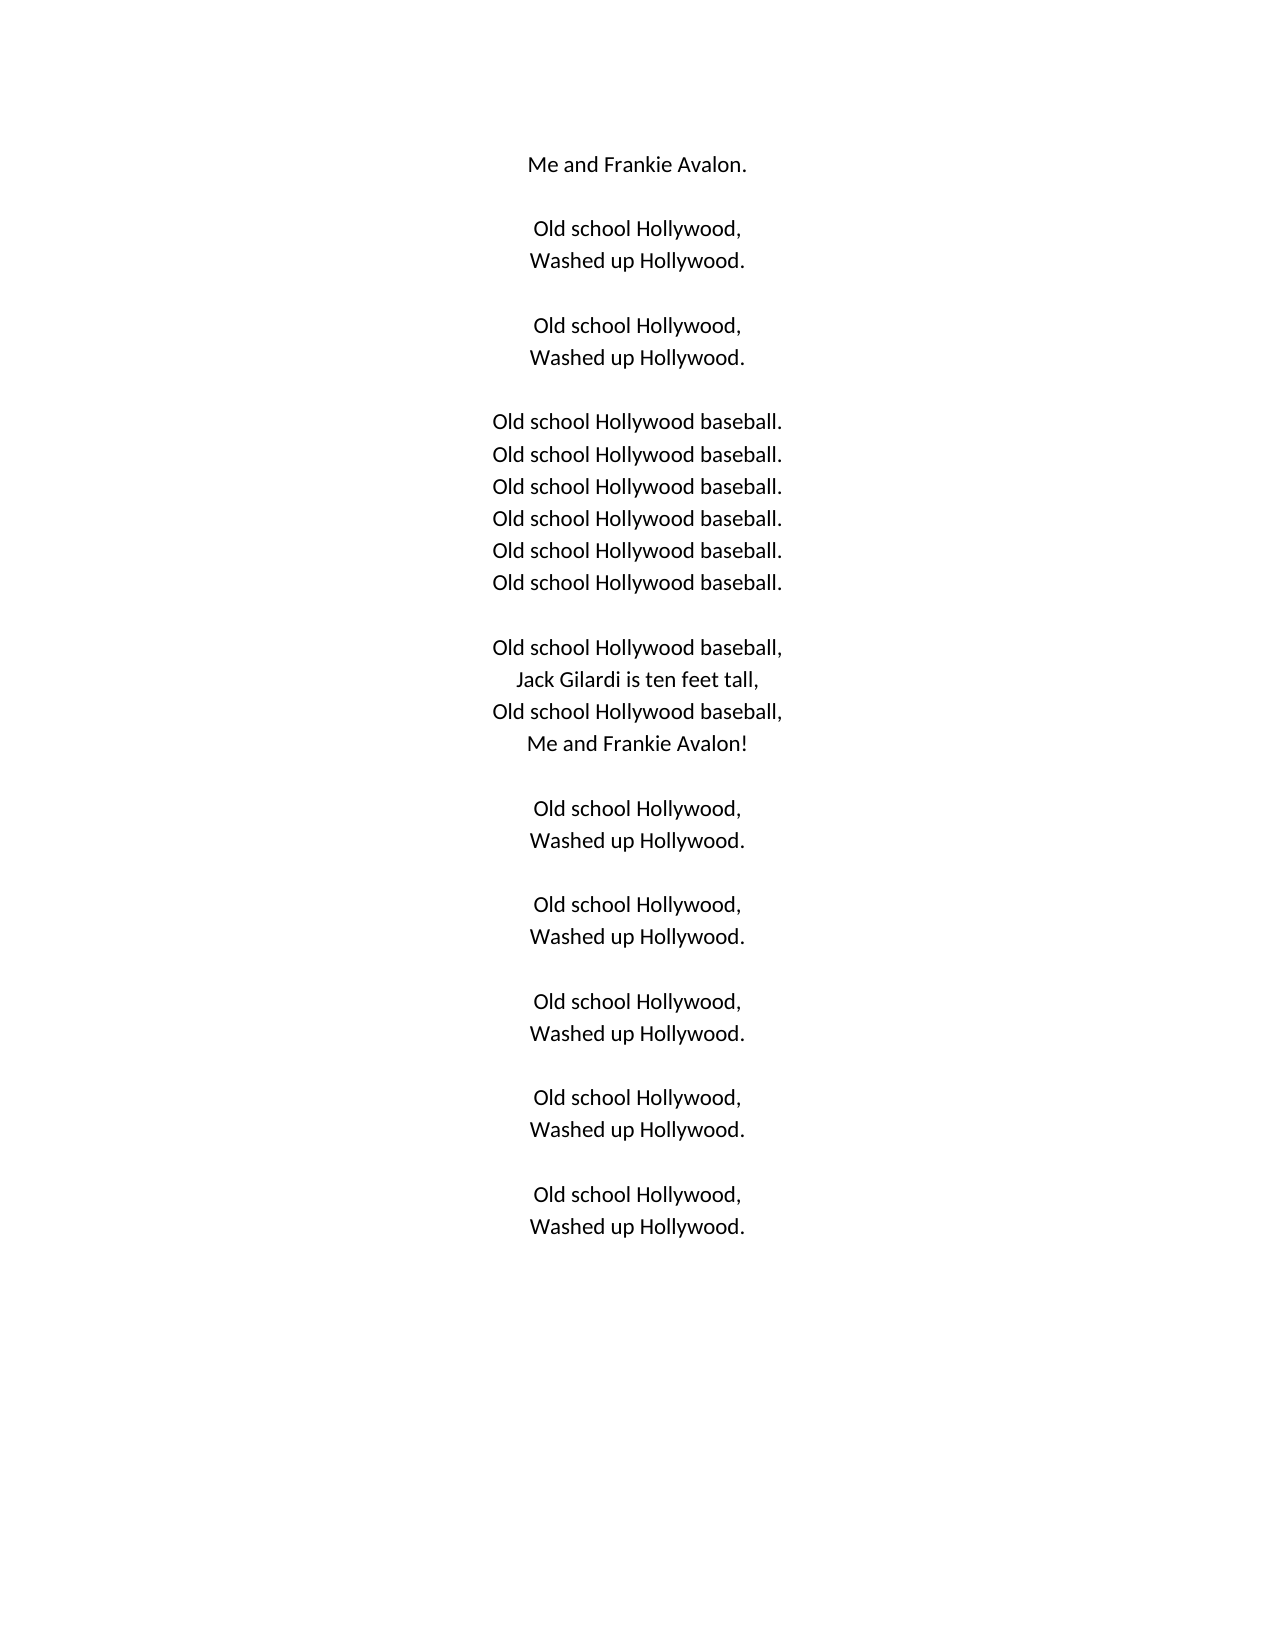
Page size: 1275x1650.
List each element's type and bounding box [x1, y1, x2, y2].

text [150, 150, 1125, 1240]
